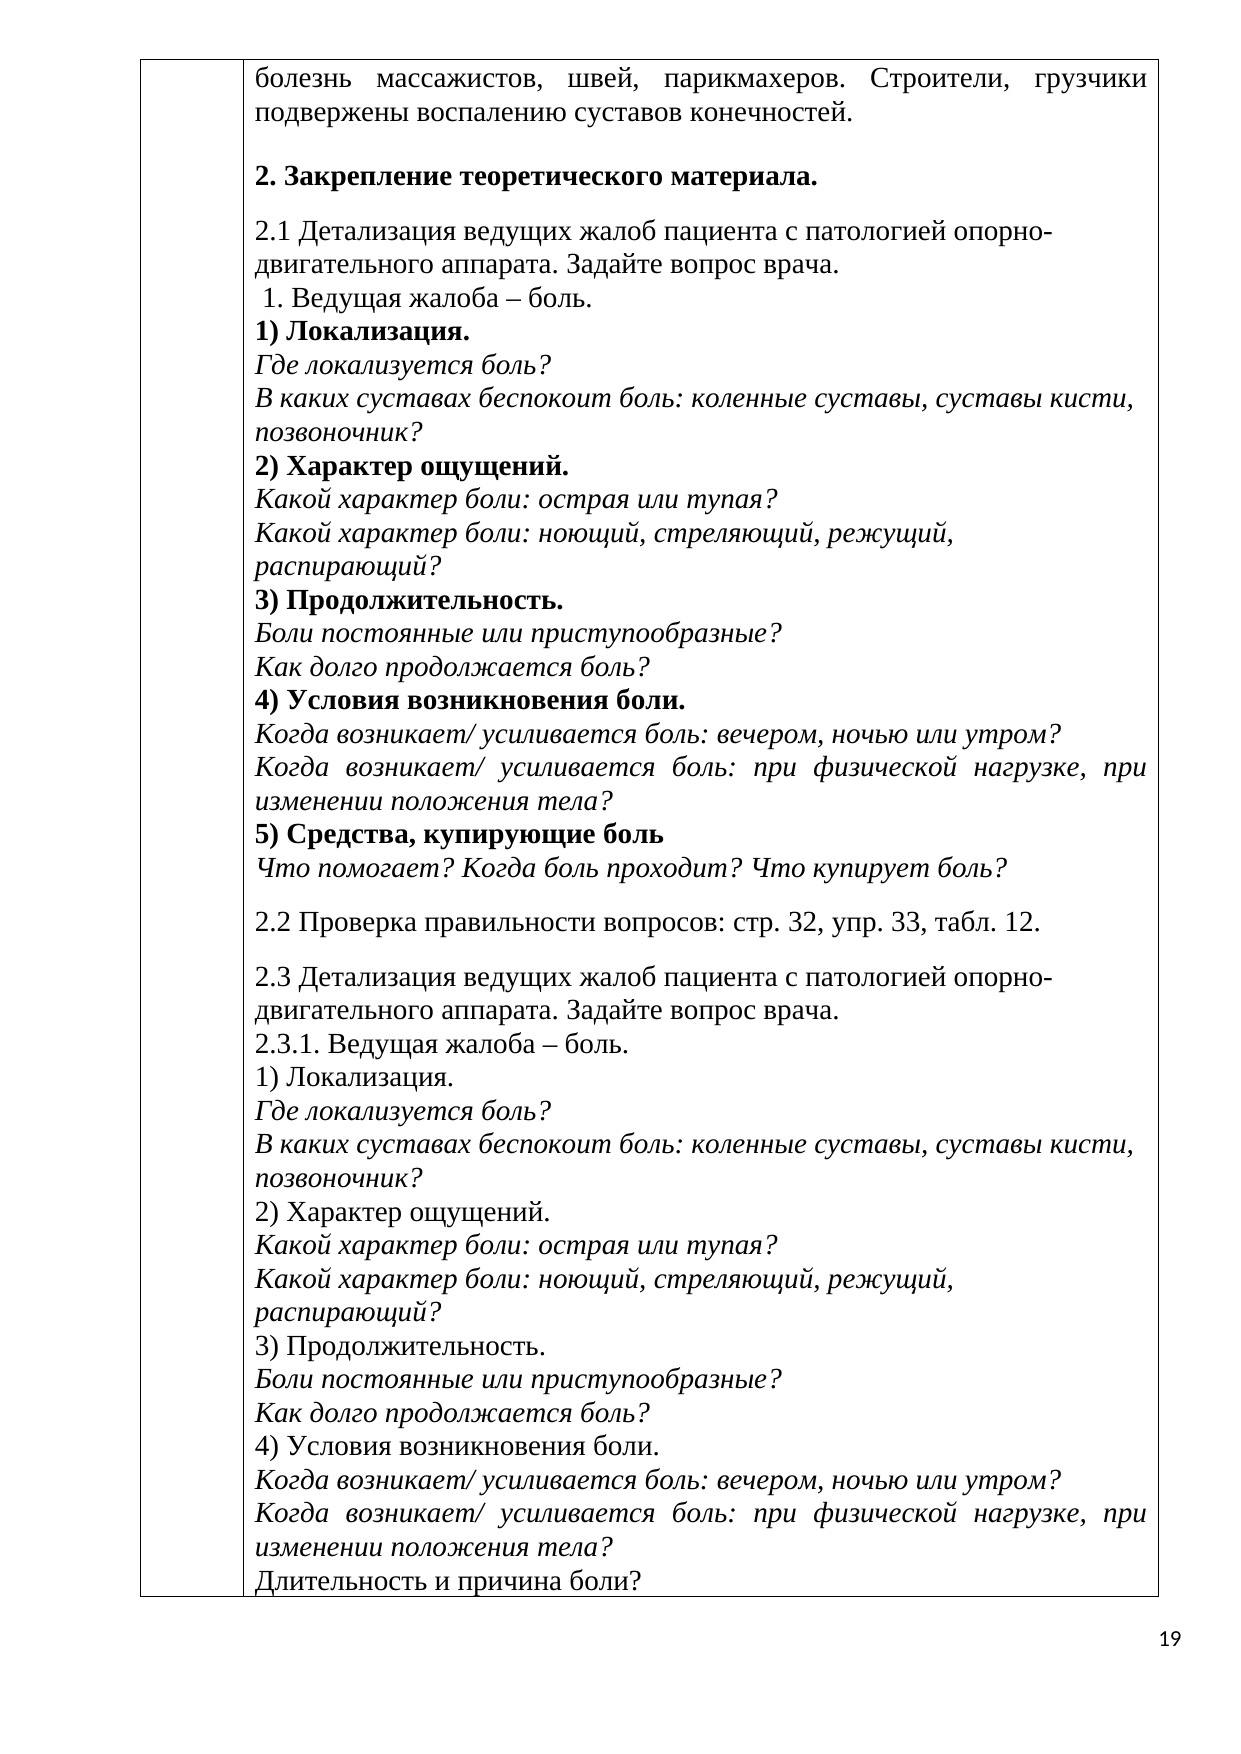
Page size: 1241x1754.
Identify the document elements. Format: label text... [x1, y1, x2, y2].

table_cell 3 [141, 60, 243, 1596]
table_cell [244, 60, 1158, 1596]
